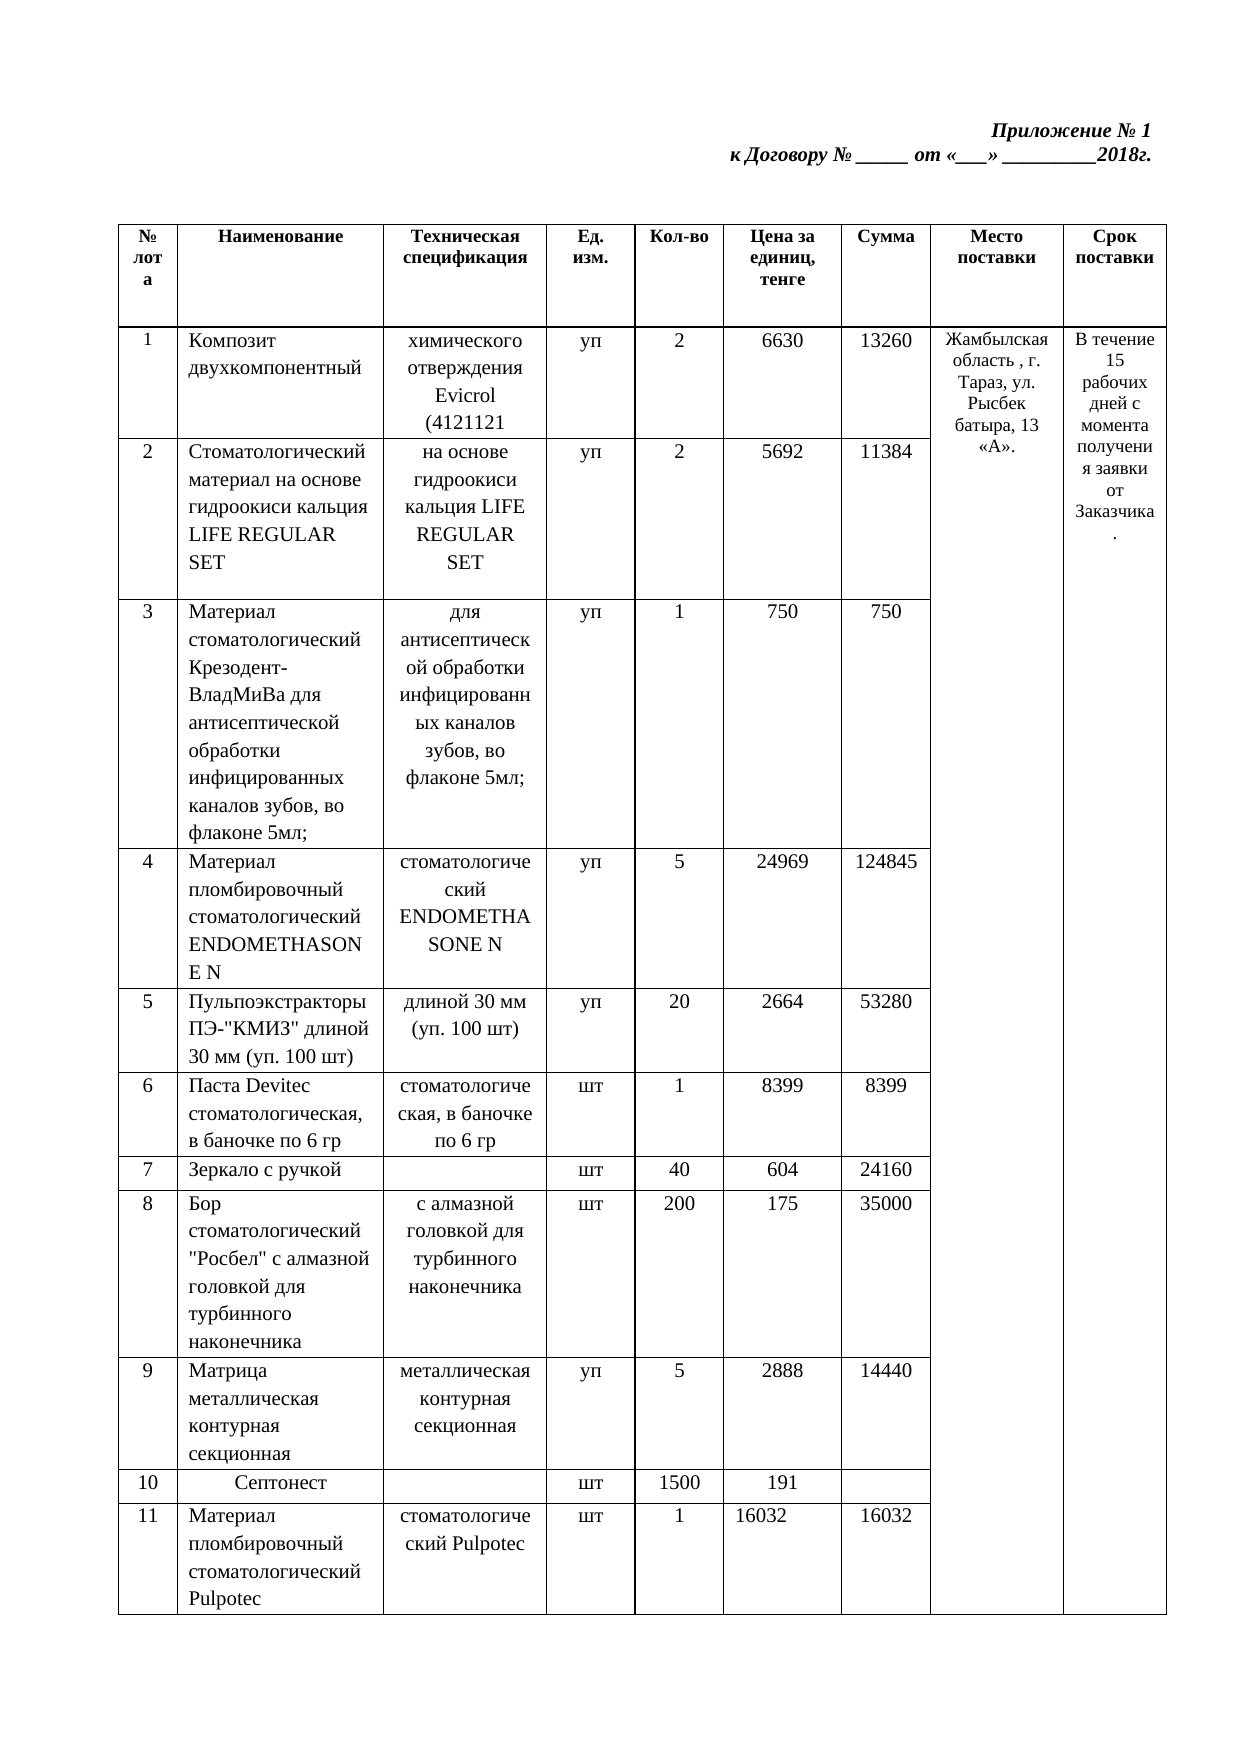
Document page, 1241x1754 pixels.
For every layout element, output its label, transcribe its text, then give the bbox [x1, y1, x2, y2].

table_cell 1 [119, 328, 177, 438]
table_cell 8 [119, 1191, 177, 1357]
table_cell Материал пломбировочный стоматологический Pulpotec [178, 1504, 383, 1614]
table_cell Композит двухкомпонентный [178, 328, 383, 438]
table_cell Матрица металлическая контурная секционная [178, 1358, 383, 1468]
table_cell Зеркало с ручкой [178, 1157, 383, 1190]
table_cell 604 [724, 1157, 841, 1190]
table_cell Материал пломбировочный стоматологический ENDOMETHASONE N [178, 849, 383, 988]
table_cell 35000 [842, 1191, 930, 1357]
table_cell Стоматологический материал на основе гидроокиси кальция LIFE REGULAR SET [178, 439, 383, 598]
table_cell 2 [119, 439, 177, 598]
table_cell 1 [636, 1073, 723, 1156]
table_cell 4 [119, 849, 177, 988]
table_cell 1 [636, 600, 723, 848]
table_cell 14440 [842, 1358, 930, 1468]
table_cell 11384 [842, 439, 930, 598]
table_header Кол-во [636, 225, 723, 326]
text к Договору № _____ от «___» _________2018г. [177, 142, 1152, 166]
table_cell 24160 [842, 1157, 930, 1190]
table_cell Пульпоэкстракторы ПЭ-"КМИЗ" длиной 30 мм (уп. 100 шт) [178, 989, 383, 1072]
table_cell 2 [636, 328, 723, 438]
table_cell 5 [636, 849, 723, 988]
table_cell [384, 1470, 546, 1502]
table_header № лота [119, 225, 177, 326]
table_header Наименование [178, 225, 383, 326]
table_header Место поставки [931, 225, 1063, 326]
table_cell уп [547, 439, 634, 598]
table_cell 13260 [842, 328, 930, 438]
table_cell 6630 [724, 328, 841, 438]
table_cell химического отверждения Evicrol (4121121 [384, 328, 546, 438]
table_cell Жамбылская область , г. Тараз, ул. Рысбек батыра, 13 «А». [931, 328, 1063, 1614]
table_cell 7 [119, 1157, 177, 1190]
table_cell Бор стоматологический "Росбел" с алмазной головкой для турбинного наконечника [178, 1191, 383, 1357]
table_header Сумма [842, 225, 930, 326]
table_cell В течение 15 рабочих дней с момента получения заявки от Заказчика. [1064, 328, 1166, 1614]
table_header Ед. изм. [547, 225, 634, 326]
table_cell [842, 1470, 930, 1502]
table_cell 1500 [636, 1470, 723, 1502]
table_cell 5692 [724, 439, 841, 598]
table_cell Септонест [178, 1470, 383, 1502]
table_cell уп [547, 600, 634, 848]
table_cell 191 [724, 1470, 841, 1502]
table_cell шт [547, 1073, 634, 1156]
table_cell 16032 [724, 1504, 841, 1614]
table_cell 2888 [724, 1358, 841, 1468]
table_cell 9 [119, 1358, 177, 1468]
table_cell 750 [842, 600, 930, 848]
table_cell уп [547, 328, 634, 438]
table_cell 200 [636, 1191, 723, 1357]
table_cell уп [547, 1358, 634, 1468]
table_cell 8399 [842, 1073, 930, 1156]
table_cell стоматологическая, в баночке по 6 гр [384, 1073, 546, 1156]
table_cell 175 [724, 1191, 841, 1357]
table_header Срок поставки [1064, 225, 1166, 326]
table_cell 8399 [724, 1073, 841, 1156]
table_cell шт [547, 1157, 634, 1190]
table_cell шт [547, 1470, 634, 1502]
table_cell 5 [636, 1358, 723, 1468]
table_cell длиной 30 мм (уп. 100 шт) [384, 989, 546, 1072]
table_cell для антисептической обработки инфицированных каналов зубов, во флаконе 5мл; [384, 600, 546, 848]
table_cell 5 [119, 989, 177, 1072]
table_cell 11 [119, 1504, 177, 1614]
table_cell Паста Devitec стоматологическая, в баночке по 6 гр [178, 1073, 383, 1156]
table_cell 16032 [842, 1504, 930, 1614]
table_cell 24969 [724, 849, 841, 988]
table_cell уп [547, 849, 634, 988]
table_cell 1 [636, 1504, 723, 1614]
table_cell 2664 [724, 989, 841, 1072]
table_cell 40 [636, 1157, 723, 1190]
table_cell 750 [724, 600, 841, 848]
table_header Цена за единиц, тенге [724, 225, 841, 326]
text Приложение № 1 [177, 118, 1152, 142]
table_cell 124845 [842, 849, 930, 988]
table_cell 10 [119, 1470, 177, 1502]
table_cell уп [547, 989, 634, 1072]
table_cell Материал стоматологический Крезодент-ВладМиВа для антисептической обработки инфицированных каналов зубов, во флаконе 5мл; [178, 600, 383, 848]
table_cell металлическая контурная секционная [384, 1358, 546, 1468]
table_cell с алмазной головкой для турбинного наконечника [384, 1191, 546, 1357]
table_cell 3 [119, 600, 177, 848]
table_header Техническая спецификация [384, 225, 546, 326]
table_cell [384, 1157, 546, 1190]
table_cell шт [547, 1191, 634, 1357]
table_cell шт [547, 1504, 634, 1614]
table_cell 20 [636, 989, 723, 1072]
table_cell 2 [636, 439, 723, 598]
table_cell на основе гидроокиси кальция LIFE REGULAR SET [384, 439, 546, 598]
table_cell 53280 [842, 989, 930, 1072]
table_cell стоматологический ENDOMETHASONE N [384, 849, 546, 988]
table_cell стоматологический Pulpotec [384, 1504, 546, 1614]
table_cell 6 [119, 1073, 177, 1156]
